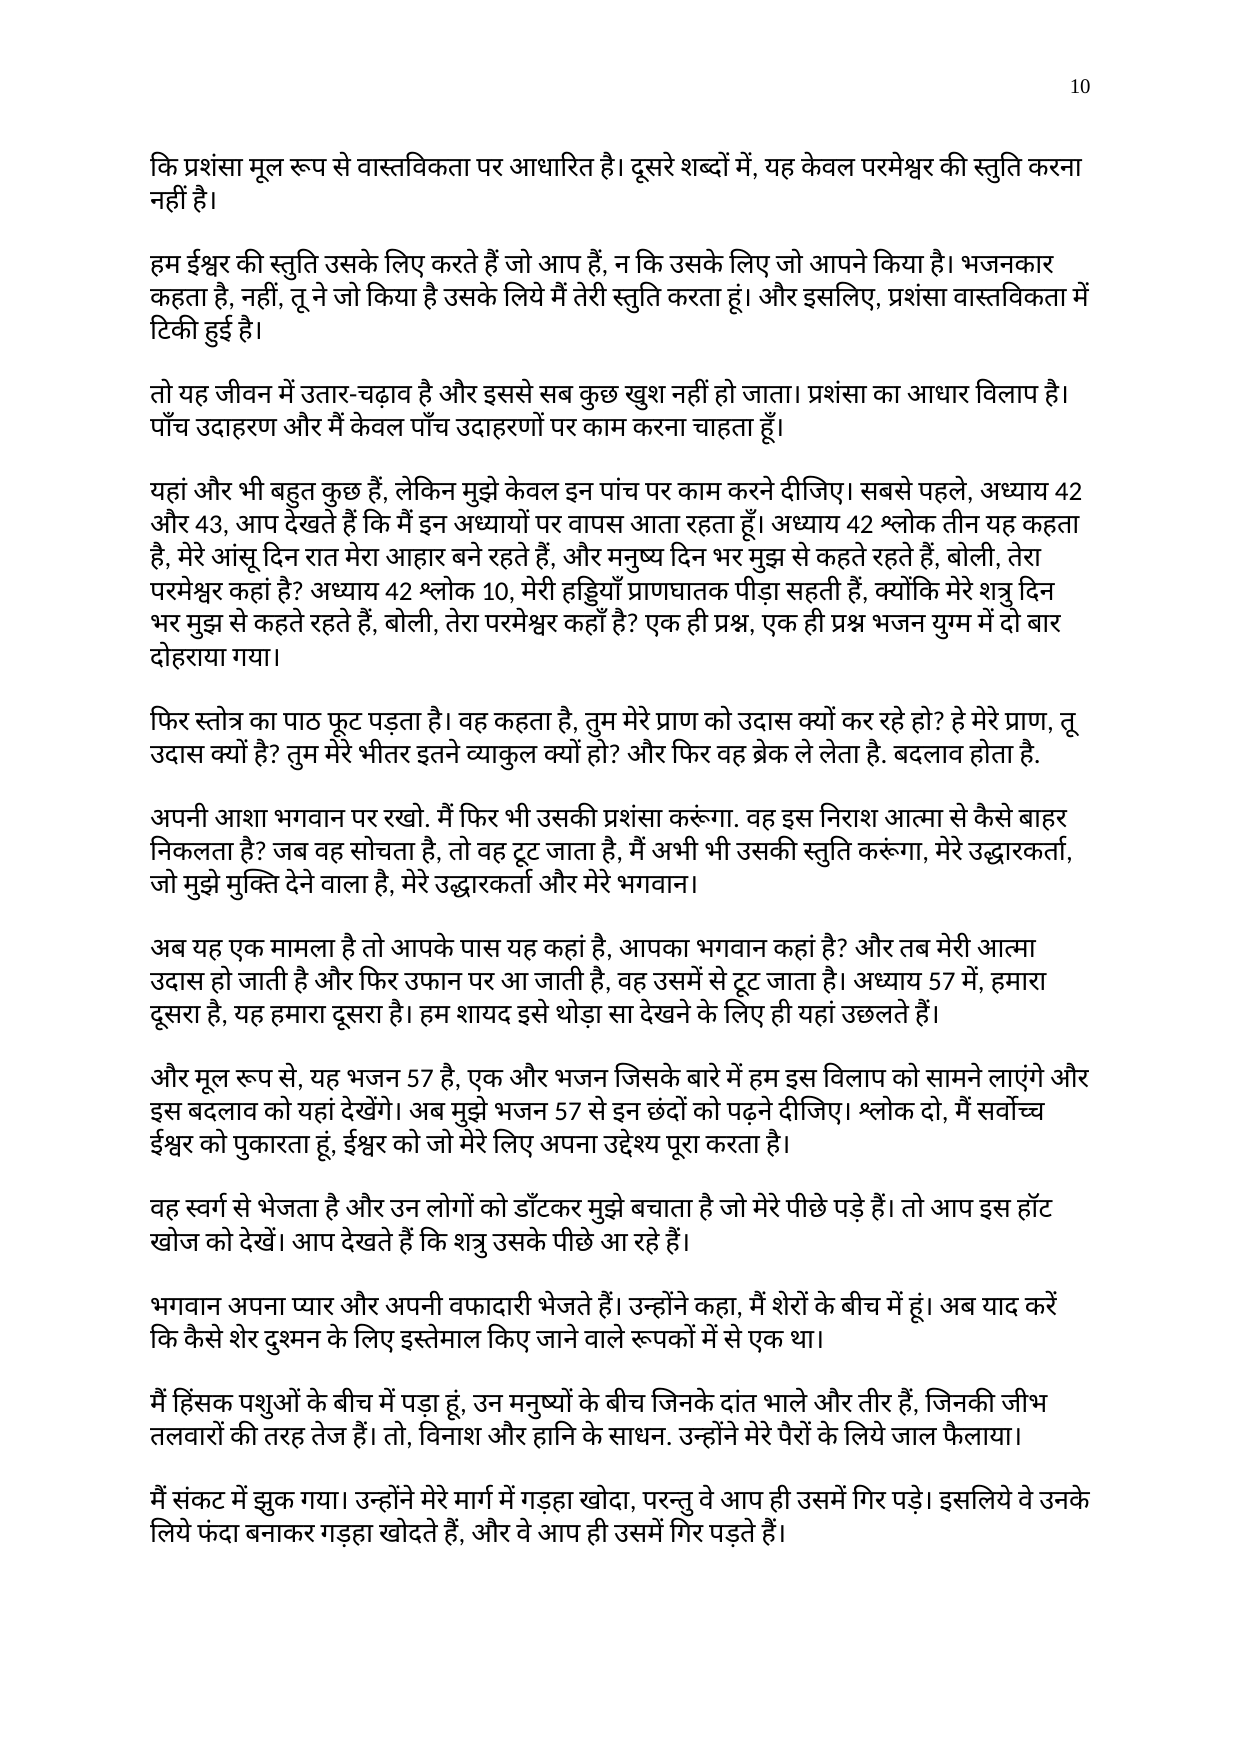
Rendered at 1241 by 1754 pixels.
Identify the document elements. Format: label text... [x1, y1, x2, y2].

text फिर स्तोत्र का पाठ फूट पड़ता है। वह कहता है, तुम मेरे प्राण को उदास क्यों कर रहे हो? हे मेरे प्राण, तू उदास क्यों है? तुम मेरे भीतर इतने व्याकुल क्यों हो? और फिर वह ब्रेक ले लेता है. बदलाव होता है. [150, 704, 1090, 770]
text हम ईश्वर की स्तुति उसके लिए करते हैं जो आप हैं, न कि उसके लिए जो आपने किया है। भजनकार कहता है, नहीं, तू ने जो किया है उसके लिये मैं तेरी स्तुति करता हूं। और इसलिए, प्रशंसा वास्तविकता में टिकी हुई है। [150, 247, 1090, 346]
text यहां और भी बहुत कुछ हैं, लेकिन मुझे केवल इन पांच पर काम करने दीजिए। सबसे पहले, अध्याय 42 और 43, आप देखते हैं कि मैं इन अध्यायों पर वापस आता रहता हूँ। अध्याय 42 श्लोक तीन यह कहता है, मेरे आंसू दिन रात मेरा आहार बने रहते हैं, और मनुष्य दिन भर मुझ से कहते रहते हैं, बोली, तेरा परमेश्वर कहां है? अध्याय 42 श्लोक 10, मेरी हड्डियाँ प्राणघातक पीड़ा सहती हैं, क्योंकि मेरे शत्रु दिन भर मुझ से कहते रहते हैं, बोली, तेरा परमेश्वर कहाँ है? एक ही प्रश्न, एक ही प्रश्न भजन युग्म में दो बार दोहराया गया। [150, 474, 1090, 673]
text वह स्वर्ग से भेजता है और उन लोगों को डाँटकर मुझे बचाता है जो मेरे पीछे पड़े हैं। तो आप इस हॉट खोज को देखें। आप देखते हैं कि शत्रु उसके पीछे आ रहे हैं। [150, 1192, 1090, 1258]
text तो यह जीवन में उतार-चढ़ाव है और इससे सब कुछ खुश नहीं हो जाता। प्रशंसा का आधार विलाप है। पाँच उदाहरण और मैं केवल पाँच उदाहरणों पर काम करना चाहता हूँ। [150, 377, 1090, 443]
text मैं हिंसक पशुओं के बीच में पड़ा हूं, उन मनुष्यों के बीच जिनके दांत भाले और तीर हैं, जिनकी जीभ तलवारों की तरह तेज हैं। तो, विनाश और हानि के साधन. उन्होंने मेरे पैरों के लिये जाल फैलाया। [150, 1386, 1090, 1452]
text मैं संकट में झुक गया। उन्होंने मेरे मार्ग में गड़हा खोदा, परन्तु वे आप ही उसमें गिर पड़े। इसलिये वे उनके लिये फंदा बनाकर गड़हा खोदते हैं, और वे आप ही उसमें गिर पड़ते हैं। [150, 1483, 1090, 1549]
text अब यह एक मामला है तो आपके पास यह कहां है, आपका भगवान कहां है? और तब मेरी आत्मा उदास हो जाती है और फिर उफान पर आ जाती है, वह उसमें से टूट जाता है। अध्याय 57 में, हमारा दूसरा है, यह हमारा दूसरा है। हम शायद इसे थोड़ा सा देखने के लिए ही यहां उछलते हैं। [150, 931, 1090, 1030]
text अपनी आशा भगवान पर रखो. मैं फिर भी उसकी प्रशंसा करूंगा. वह इस निराश आत्मा से कैसे बाहर निकलता है? जब वह सोचता है, तो वह टूट जाता है, मैं अभी भी उसकी स्तुति करूंगा, मेरे उद्धारकर्ता, जो मुझे मुक्ति देने वाला है, मेरे उद्धारकर्ता और मेरे भगवान। [150, 801, 1090, 900]
text और मूल रूप से, यह भजन 57 है, एक और भजन जिसके बारे में हम इस विलाप को सामने लाएंगे और इस बदलाव को यहां देखेंगे। अब मुझे भजन 57 से इन छंदों को पढ़ने दीजिए। श्लोक दो, मैं सर्वोच्च ईश्वर को पुकारता हूं, ईश्वर को जो मेरे लिए अपना उद्देश्य पूरा करता है। [150, 1061, 1090, 1161]
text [150, 150, 1090, 216]
text भगवान अपना प्यार और अपनी वफादारी भेजते हैं। उन्होंने कहा, मैं शेरों के बीच में हूं। अब याद करें कि कैसे शेर दुश्मन के लिए इस्तेमाल किए जाने वाले रूपकों में से एक था। [150, 1289, 1090, 1355]
